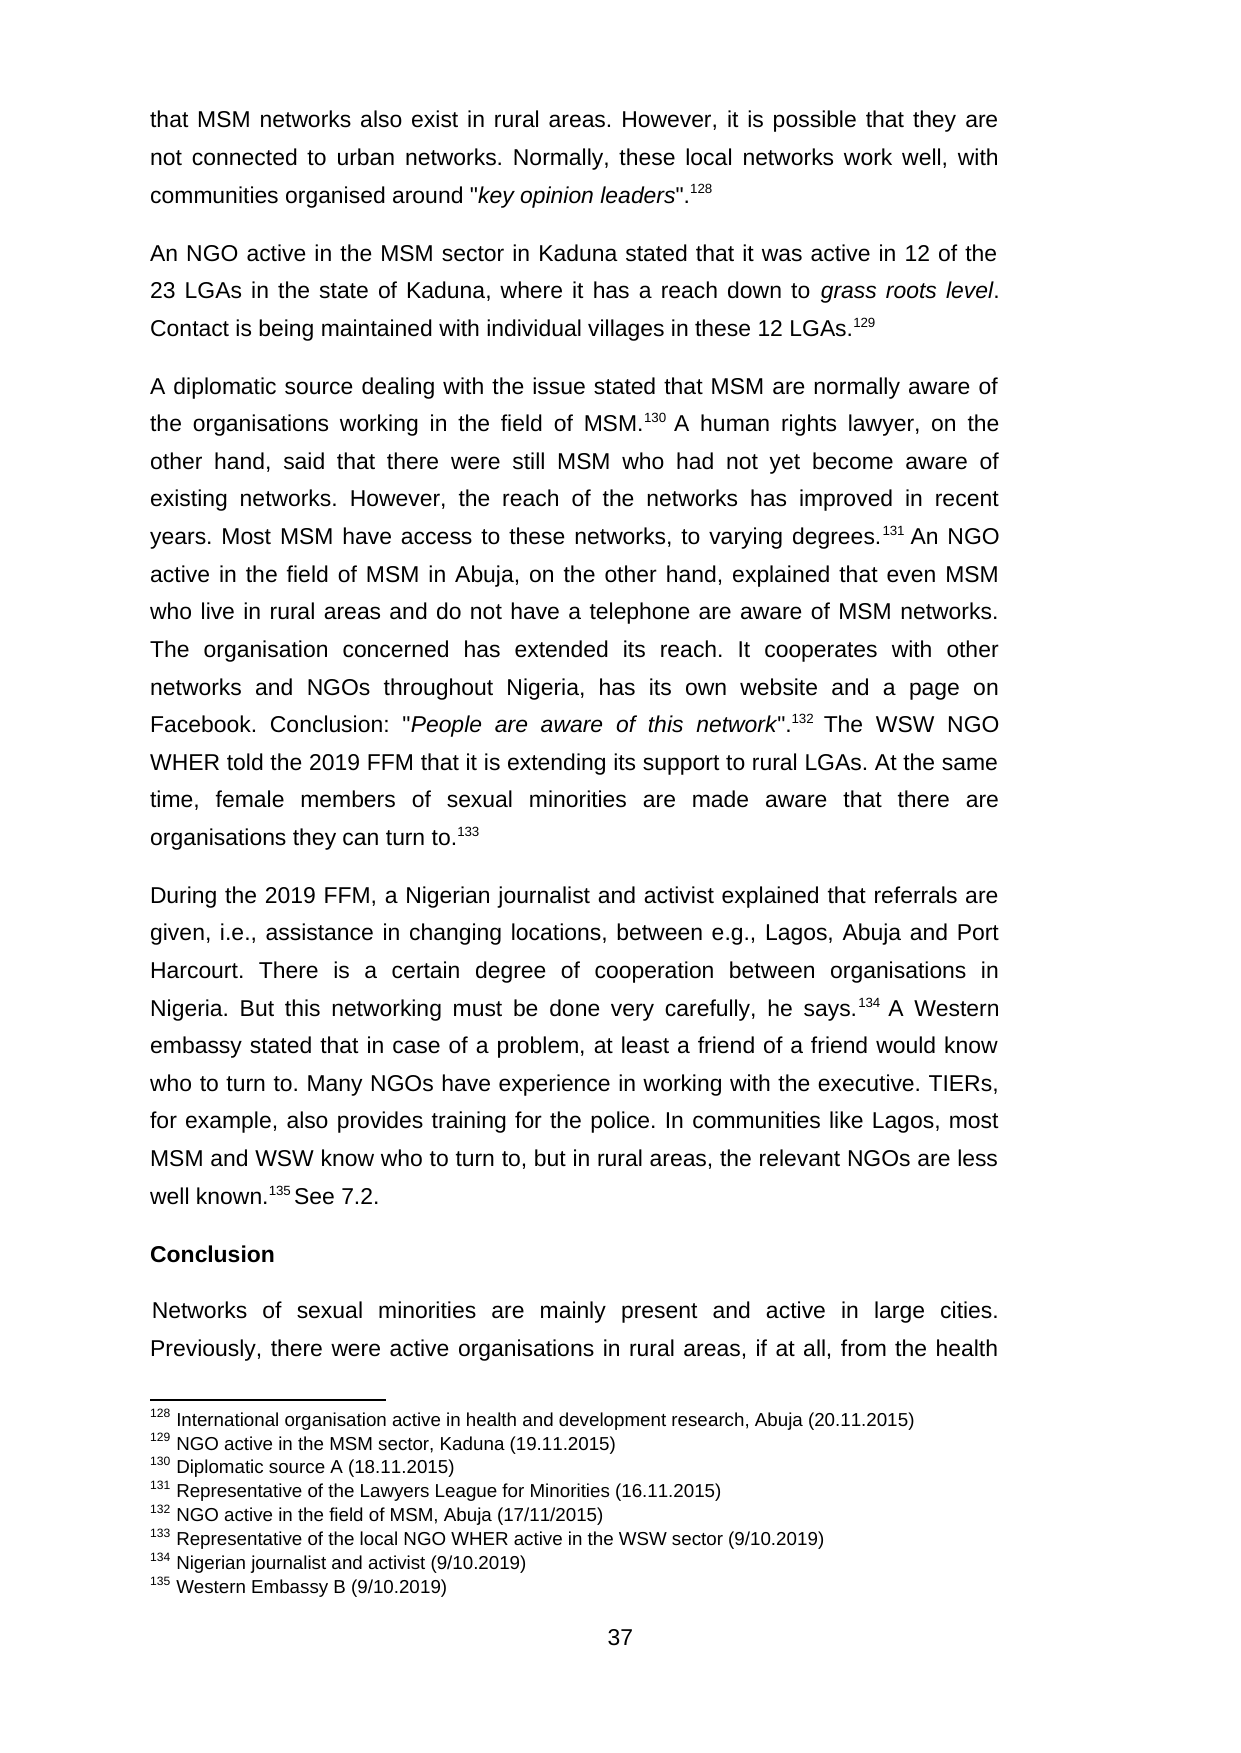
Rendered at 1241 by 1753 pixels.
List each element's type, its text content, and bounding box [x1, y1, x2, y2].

text An international organisation active in health and development research confirmed that MSM networks also exist in rural areas. However, it is possible that they are not connected to urban networks. Normally, these local networks work well, with communities organised around "key opinion leaders". [150, 106, 999, 208]
text Conclusion [150, 1241, 999, 1267]
text An NGO active in the MSM sector in Kaduna stated that it was active in 12 of the 23 LGAs in the state of Kaduna, where it has a reach down to grass roots level. Contact is being maintained with individual villages in these 12 LGAs. [150, 239, 999, 341]
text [150, 1297, 999, 1361]
text During the 2019 FFM, a Nigerian journalist and activist explained that referrals are given, i.e., assistance in changing locations, between e.g., Lagos, Abuja and Port Harcourt. There is a certain degree of cooperation between organisations in Nigeria. But this networking must be done very carefully, he says. A Western embassy stated that in case of a problem, at least a friend of a friend would know who to turn to. Many NGOs have experience in working with the executive. TIERs, for example, also provides training for the police. In communities like Lagos, most MSM and WSW know who to turn to, but in rural areas, the relevant NGOs are less well known. See 7.2. [150, 882, 999, 1209]
text A diplomatic source dealing with the issue stated that MSM are normally aware of the organisations working in the field of MSM. A human rights lawyer, on the other hand, said that there were still MSM who had not yet become aware of existing networks. However, the reach of the networks has improved in recent years. Most MSM have access to these networks, to varying degrees. An NGO active in the field of MSM in Abuja, on the other hand, explained that even MSM who live in rural areas and do not have a telephone are aware of MSM networks. The organisation concerned has extended its reach. It cooperates with other networks and NGOs throughout Nigeria, has its own website and a page on Facebook. Conclusion: "People are aware of this network". The WSW NGO WHER told the 2019 FFM that it is extending its support to rural LGAs. At the same time, female members of sexual minorities are made aware that there are organisations they can turn to. [150, 373, 999, 850]
